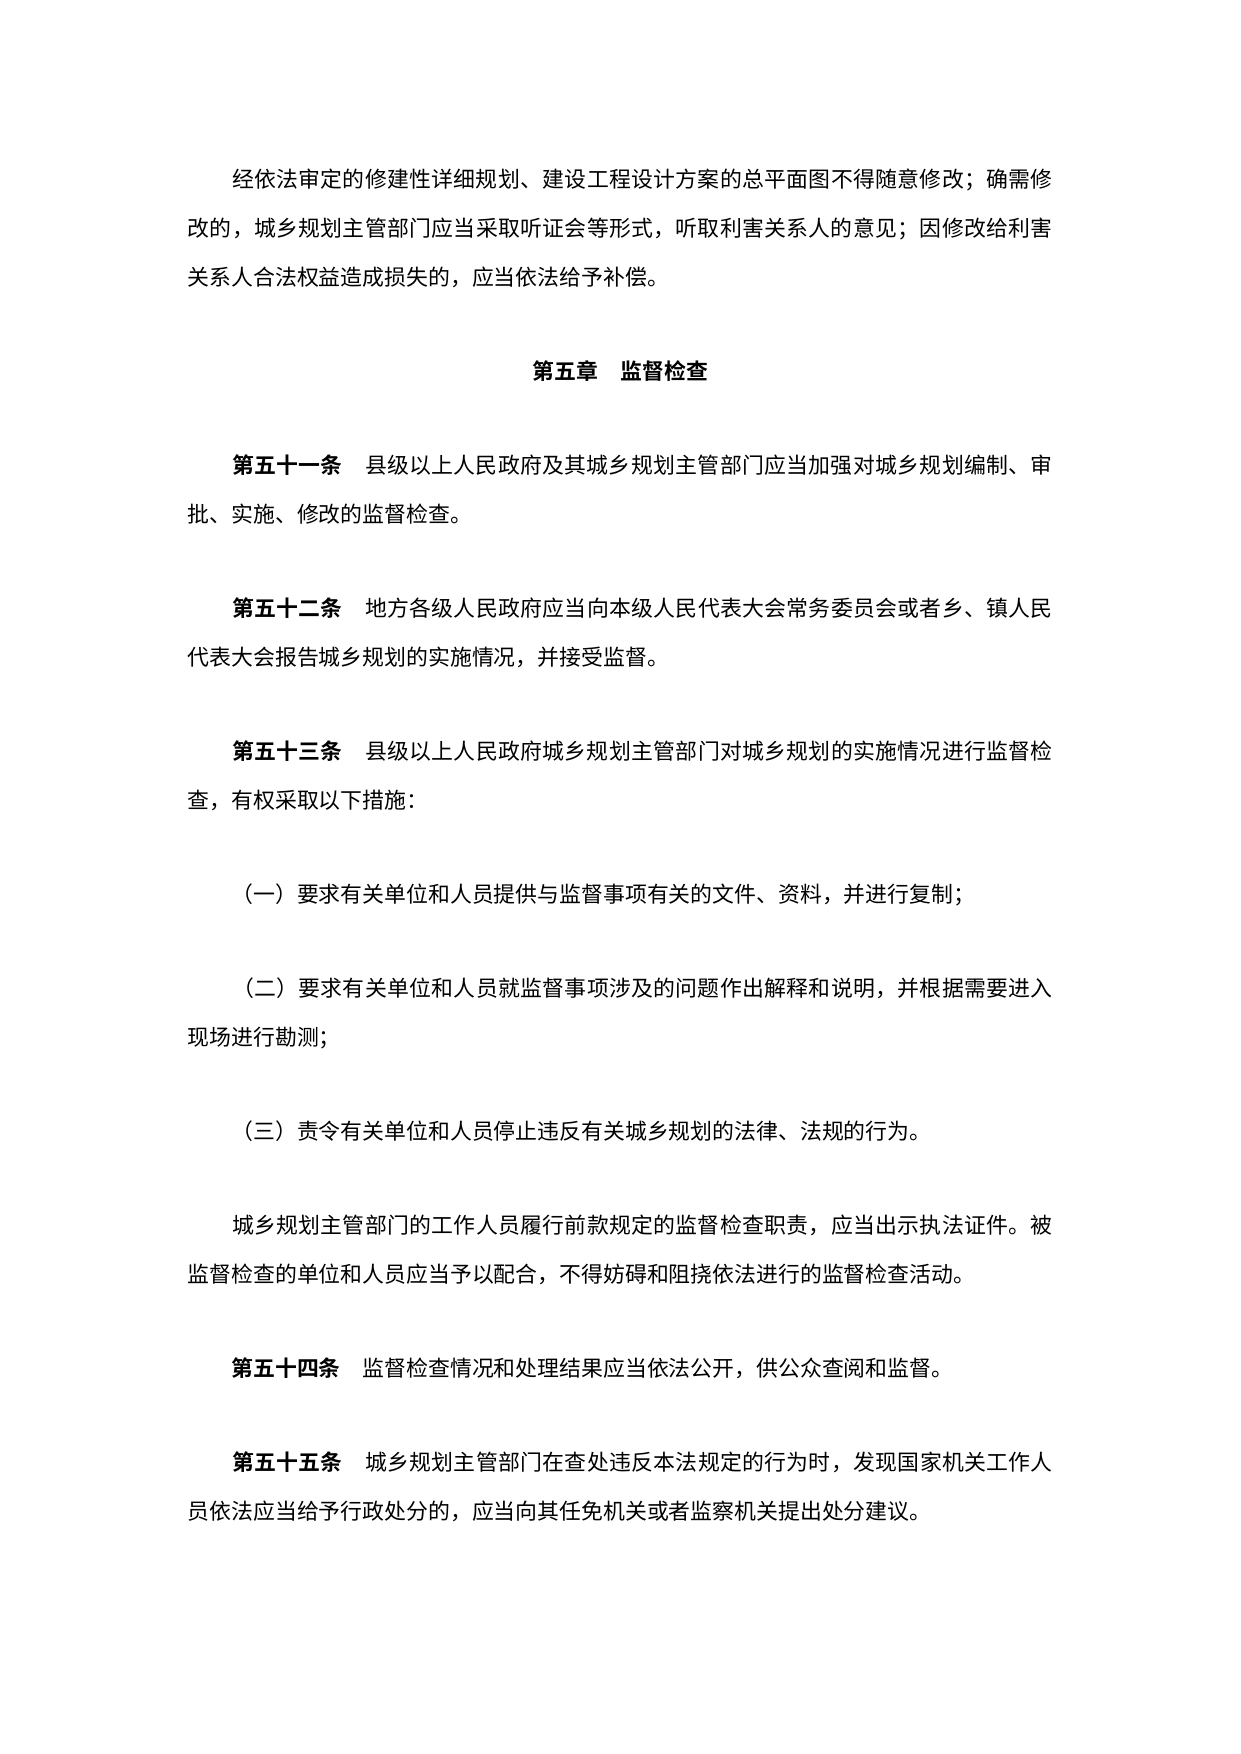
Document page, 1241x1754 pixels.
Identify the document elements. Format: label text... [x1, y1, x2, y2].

text 第五十二条 地方各级人民政府应当向本级人民代表大会常务委员会或者乡、镇人民代表大会报告城乡规划的实施情况，并接受监督。 [187, 591, 1053, 672]
text 第五十五条 城乡规划主管部门在查处违反本法规定的行为时，发现国家机关工作人员依法应当给予行政处分的，应当向其任免机关或者监察机关提出处分建议。 [187, 1445, 1053, 1526]
text 经依法审定的修建性详细规划、建设工程设计方案的总平面图不得随意修改；确需修改的，城乡规划主管部门应当采取听证会等形式，听取利害关系人的意见；因修改给利害关系人合法权益造成损失的，应当依法给予补偿。 [187, 162, 1053, 292]
text 第五章 监督检查 [187, 354, 1053, 386]
text 第五十三条 县级以上人民政府城乡规划主管部门对城乡规划的实施情况进行监督检查，有权采取以下措施： [187, 734, 1053, 815]
text （三）责令有关单位和人员停止违反有关城乡规划的法律、法规的行为。 [187, 1114, 1053, 1146]
text 城乡规划主管部门的工作人员履行前款规定的监督检查职责，应当出示执法证件。被监督检查的单位和人员应当予以配合，不得妨碍和阻挠依法进行的监督检查活动。 [187, 1208, 1053, 1289]
text 第五十四条 监督检查情况和处理结果应当依法公开，供公众查阅和监督。 [187, 1351, 1053, 1383]
text （二）要求有关单位和人员就监督事项涉及的问题作出解释和说明，并根据需要进入现场进行勘测； [187, 971, 1053, 1052]
text 第五十一条 县级以上人民政府及其城乡规划主管部门应当加强对城乡规划编制、审批、实施、修改的监督检查。 [187, 448, 1053, 529]
text （一）要求有关单位和人员提供与监督事项有关的文件、资料，并进行复制； [187, 877, 1053, 909]
